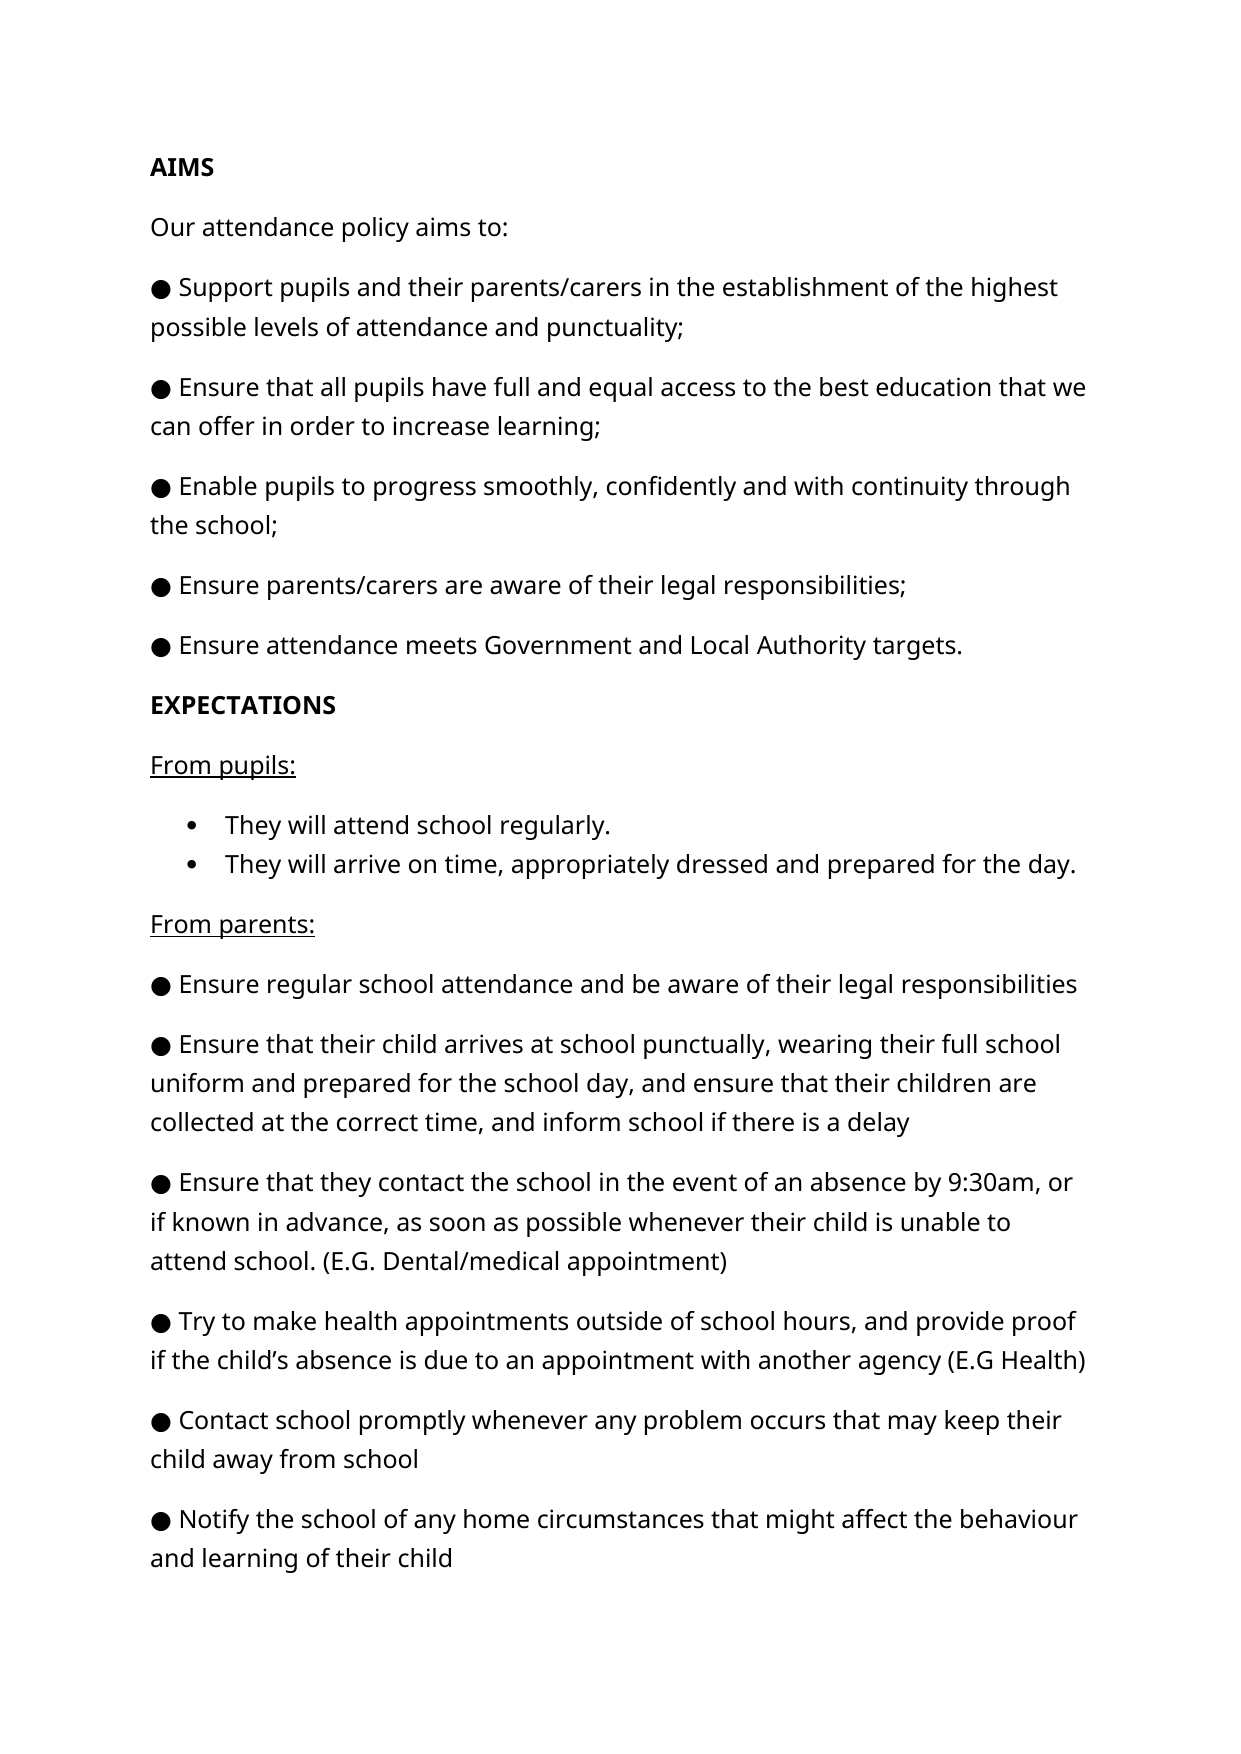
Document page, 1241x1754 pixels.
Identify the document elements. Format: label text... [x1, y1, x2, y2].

text ● Ensure that all pupils have full and equal access to the best education that we can offer in order to increase learning; [150, 369, 1090, 442]
text From parents: [150, 907, 1090, 941]
list They will attend school regularly. [187, 807, 1090, 842]
text ● Ensure regular school attendance and be aware of their legal responsibilities [150, 967, 1090, 1001]
text ● Support pupils and their parents/carers in the establishment of the highest possible levels of attendance and punctuality; [150, 270, 1090, 343]
list They will arrive on time, appropriately dressed and prepared for the day. [187, 847, 1090, 881]
text ● Ensure attendance meets Government and Local Authority targets. [150, 627, 1090, 662]
text EXPECTATIONS [150, 687, 1090, 722]
text Our attendance policy aims to: [150, 210, 1090, 244]
text From pupils: [150, 747, 1090, 782]
text ● Ensure that their child arrives at school punctually, wearing their full school uniform and prepared for the school day, and ensure that their children are collected at the correct time, and inform school if there is a delay [150, 1027, 1090, 1139]
text ● Ensure parents/carers are aware of their legal responsibilities; [150, 567, 1090, 602]
text ● Contact school promptly whenever any problem occurs that may keep their child away from school [150, 1402, 1090, 1476]
text ● Notify the school of any home circumstances that might affect the behaviour and learning of their child [150, 1502, 1090, 1575]
text ● Try to make health appointments outside of school hours, and provide proof if the child’s absence is due to an appointment with another agency (E.G Health) [150, 1303, 1090, 1377]
text AIMS [150, 150, 1090, 184]
text ● Enable pupils to progress smoothly, confidently and with continuity through the school; [150, 468, 1090, 542]
text ● Ensure that they contact the school in the event of an absence by 9:30am, or if known in advance, as soon as possible whenever their child is unable to attend school. (E.G. Dental/medical appointment) [150, 1165, 1090, 1277]
